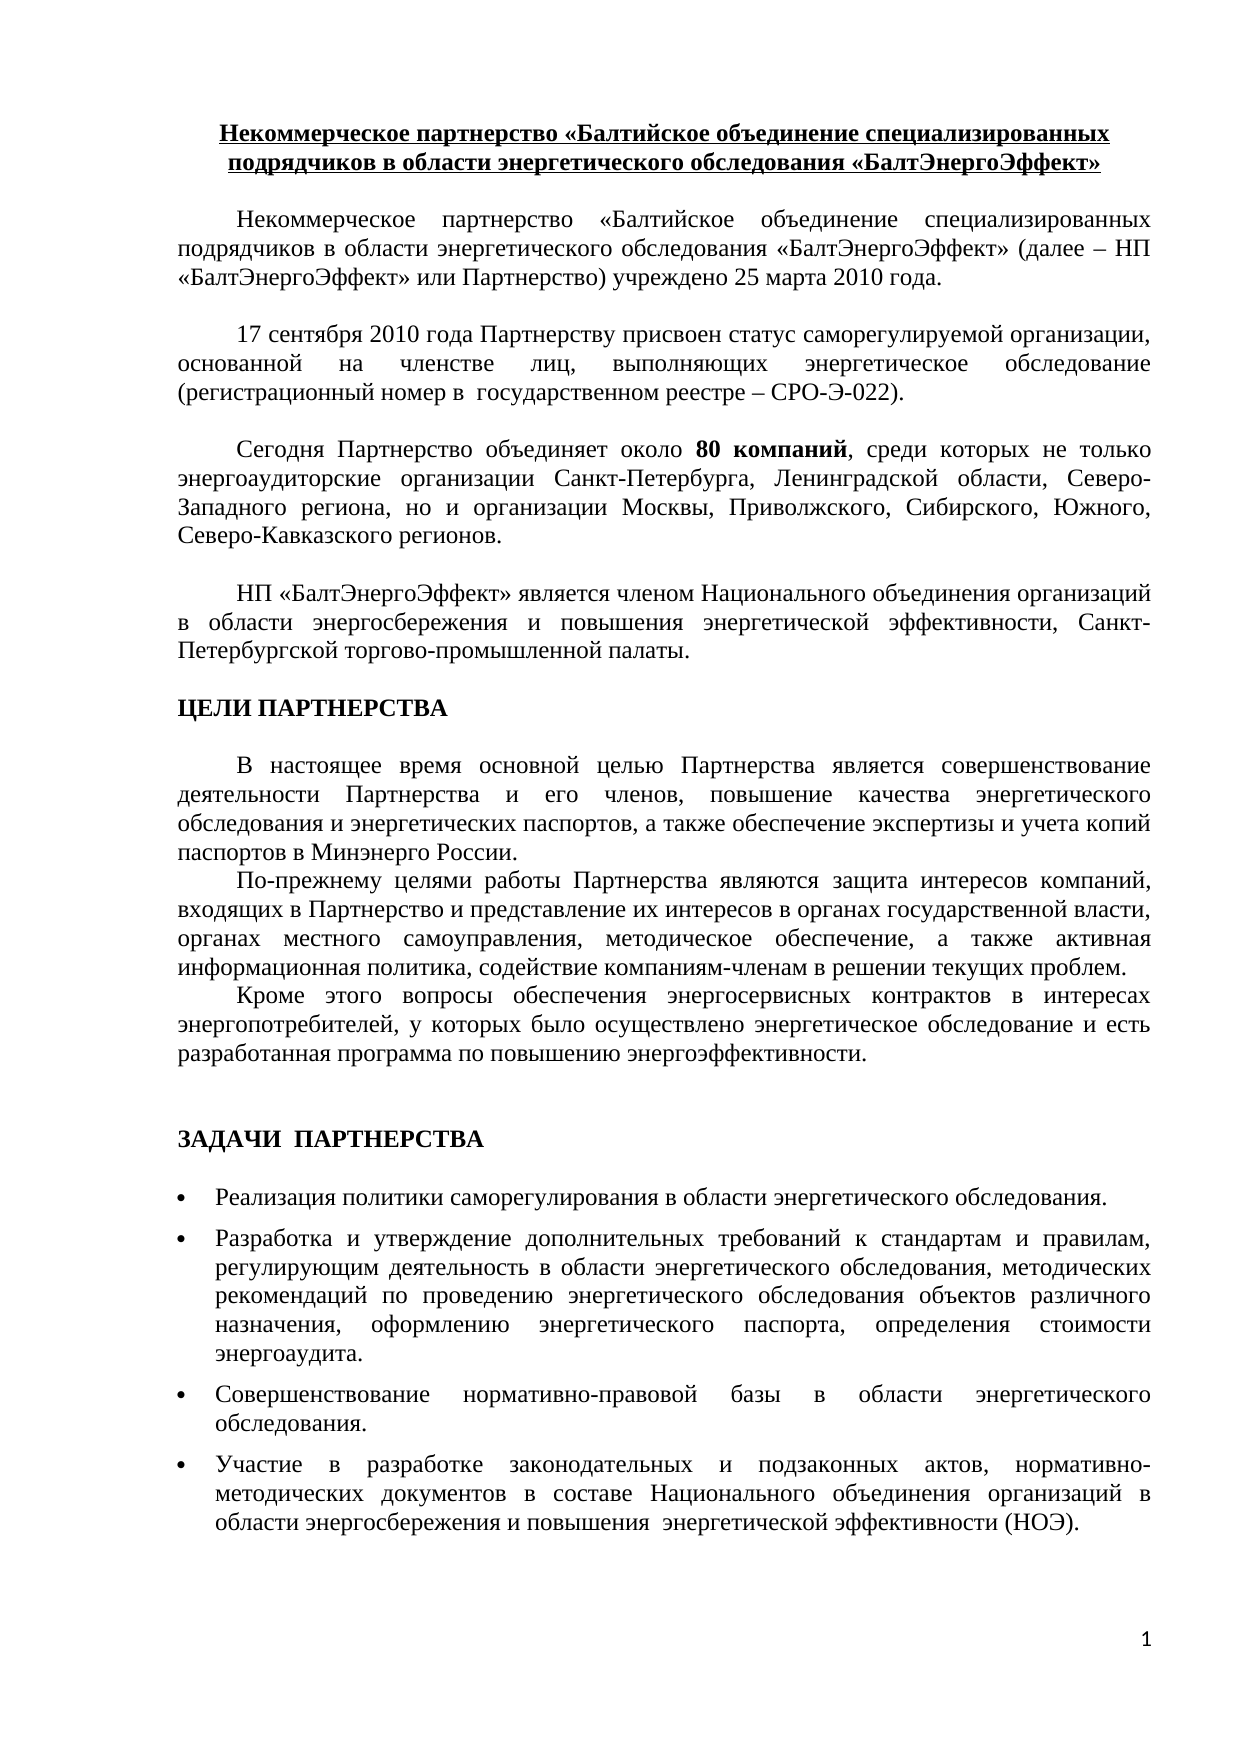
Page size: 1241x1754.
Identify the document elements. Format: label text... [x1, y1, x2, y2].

list Совершенствование нормативно-правовой базы в области энергетического обследования. [177, 1379, 1152, 1437]
text В настоящее время основной целью Партнерства является совершенствование деятельности Партнерства и его членов, повышение качества энергетического обследования и энергетических паспортов, а также обеспечение экспертизы и учета копий паспортов в Минэнерго России. [177, 751, 1152, 866]
text Некоммерческое партнерство «Балтийское объединение специализированных подрядчиков в области энергетического обследования «БалтЭнергоЭффект» (далее – НП «БалтЭнергоЭффект» или Партнерство) учреждено 25 марта 2010 года. [177, 204, 1152, 291]
text Сегодня Партнерство объединяет около 80 компаний, среди которых не только энергоаудиторские организации Санкт-Петербурга, Ленинградской области, Северо-Западного региона, но и организации Москвы, Приволжского, Сибирского, Южного, Северо-Кавказского регионов. [177, 434, 1152, 549]
text ЦЕЛИ ПАРТНЕРСТВА [177, 693, 1152, 722]
text НП «БалтЭнергоЭффект» является членом Национального объединения организаций в области энергосбережения и повышения энергетической эффективности, Санкт-Петербургской торгово-промышленной палаты. [177, 578, 1152, 664]
text ЗАДАЧИ ПАРТНЕРСТВА [177, 1124, 1152, 1153]
list Реализация политики саморегулирования в области энергетического обследования. [177, 1182, 1152, 1211]
list Разработка и утверждение дополнительных требований к стандартам и правилам, регулирующим деятельность в области энергетического обследования, методических рекомендаций по проведению энергетического обследования объектов различного назначения, оформлению энергетического паспорта, определения стоимости энергоаудита. [177, 1223, 1152, 1367]
text 17 сентября 2010 года Партнерству присвоен статус саморегулируемой организации, основанной на членстве лиц, выполняющих энергетическое обследование (регистрационный номер в государственном реестре – СРО-Э-022). [177, 319, 1152, 406]
list Участие в разработке законодательных и подзаконных актов, нормативно-методических документов в составе Национального объединения организаций в области энергосбережения и повышения энергетической эффективности (НОЭ). [177, 1449, 1152, 1536]
text Некоммерческое партнерство «Балтийское объединение специализированных подрядчиков в области энергетического обследования «БалтЭнергоЭффект» [177, 118, 1152, 176]
text По-прежнему целями работы Партнерства являются защита интересов компаний, входящих в Партнерство и представление их интересов в органах государственной власти, органах местного самоуправления, методическое обеспечение, а также активная информационная политика, содействие компаниям-членам в решении текущих проблем. [177, 866, 1152, 981]
text Кроме этого вопросы обеспечения энергосервисных контрактов в интересах энергопотребителей, у которых было осуществлено энергетическое обследование и есть разработанная программа по повышению энергоэффективности. [177, 981, 1152, 1067]
